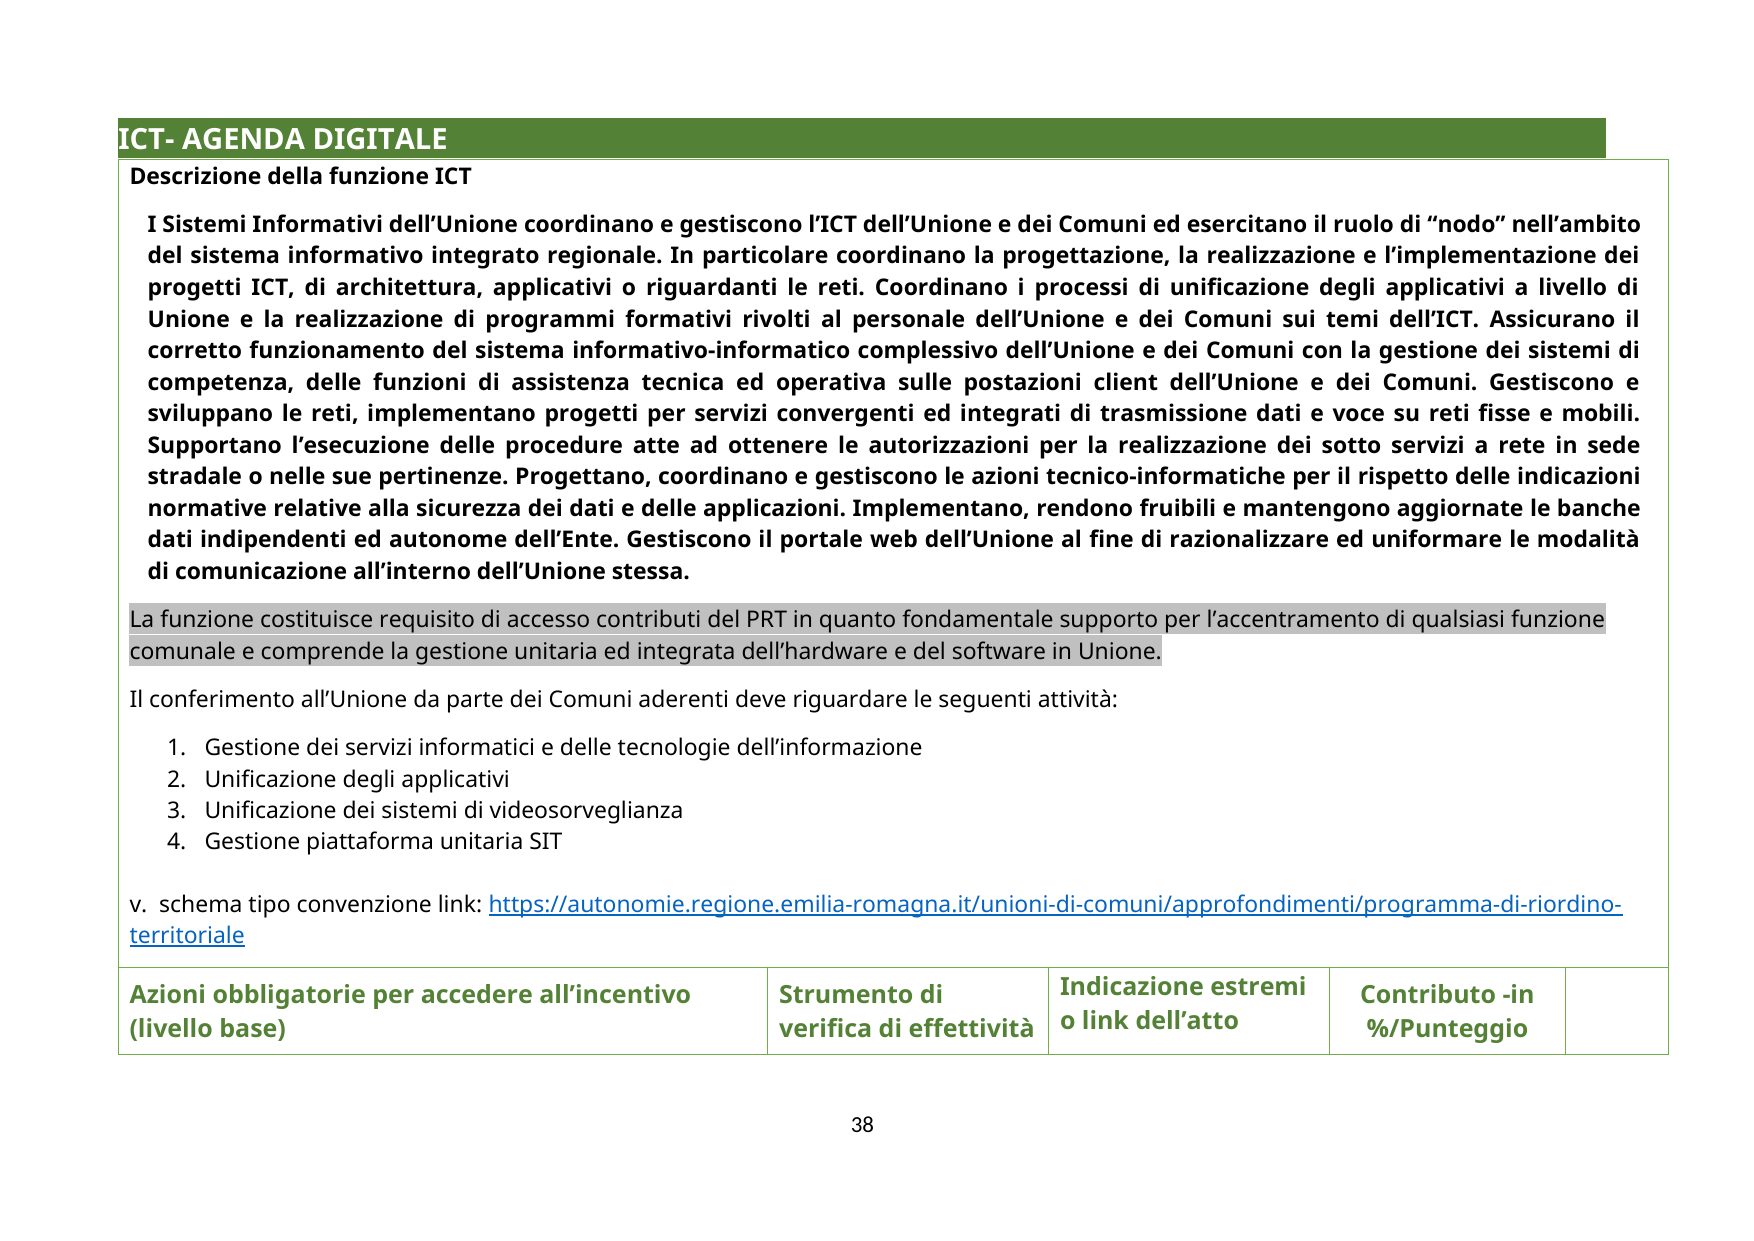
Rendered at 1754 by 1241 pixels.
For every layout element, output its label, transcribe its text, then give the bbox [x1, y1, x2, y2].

table_header Descrizione della funzione ICT I Sistemi Informativi dell’Unione coordinano e gestiscono l’ICT dell’Unione e dei Comuni ed esercitano il ruolo di “nodo” nell’ambito del sistema informativo integrato regionale. In particolare coordinano la progettazione, la realizzazione e l’implementazione dei progetti ICT, di architettura, applicativi o riguardanti le reti. Coordinano i processi di unificazione degli applicativi a livello di Unione e la realizzazione di programmi formativi rivolti al personale dell’Unione e dei Comuni sui temi dell’ICT. Assicurano il corretto funzionamento del sistema informativo-informatico complessivo dell’Unione e dei Comuni con la gestione dei sistemi di competenza, delle funzioni di assistenza tecnica ed operativa sulle postazioni client dell’Unione e dei Comuni. Gestiscono e sviluppano le reti, implementano progetti per servizi convergenti ed integrati di trasmissione dati e voce su reti fisse e mobili. Supportano l’esecuzione delle procedure atte ad ottenere le autorizzazioni per la realizzazione dei sotto servizi a rete in sede stradale o nelle sue pertinenze. Progettano, coordinano e gestiscono le azioni tecnico-informatiche per il rispetto delle indicazioni normative relative alla sicurezza dei dati e delle applicazioni. Implementano, rendono fruibili e mantengono aggiornate le banche dati indipendenti ed autonome dell’Ente. Gestiscono il portale web dell’Unione al fine di razionalizzare ed uniformare le modalità di comunicazione all’interno dell’Unione stessa. La funzione costituisce requisito di accesso contributi del PRT in quanto fondamentale supporto per l’accentramento di qualsiasi funzione comunale e comprende la gestione unitaria ed integrata dell’hardware e del software in Unione. Il conferimento all’Unione da parte dei Comuni aderenti deve riguardare le seguenti attività: Gestione dei servizi informatici e delle tecnologie dell’informazione Unificazione degli applicativi Unificazione dei sistemi di videosorveglianza Gestione piattaforma unitaria SIT v. schema tipo convenzione link: https://autonomie.regione.emilia-romagna.it/unioni-di-comuni/approfondimenti/programma-di-riordino-territoriale [119, 160, 1668, 967]
text ICT- AGENDA DIGITALE [118, 118, 1606, 158]
table_cell Indicazione estremi o link dell’atto [1049, 968, 1329, 1053]
table_cell Strumento di verifica di effettività [768, 968, 1048, 1053]
table_cell Azioni obbligatorie per accedere all’incentivo (livello base) [119, 968, 767, 1053]
table_cell Contributo -in%/Punteggio [1330, 968, 1565, 1053]
table_cell [1566, 968, 1668, 1053]
